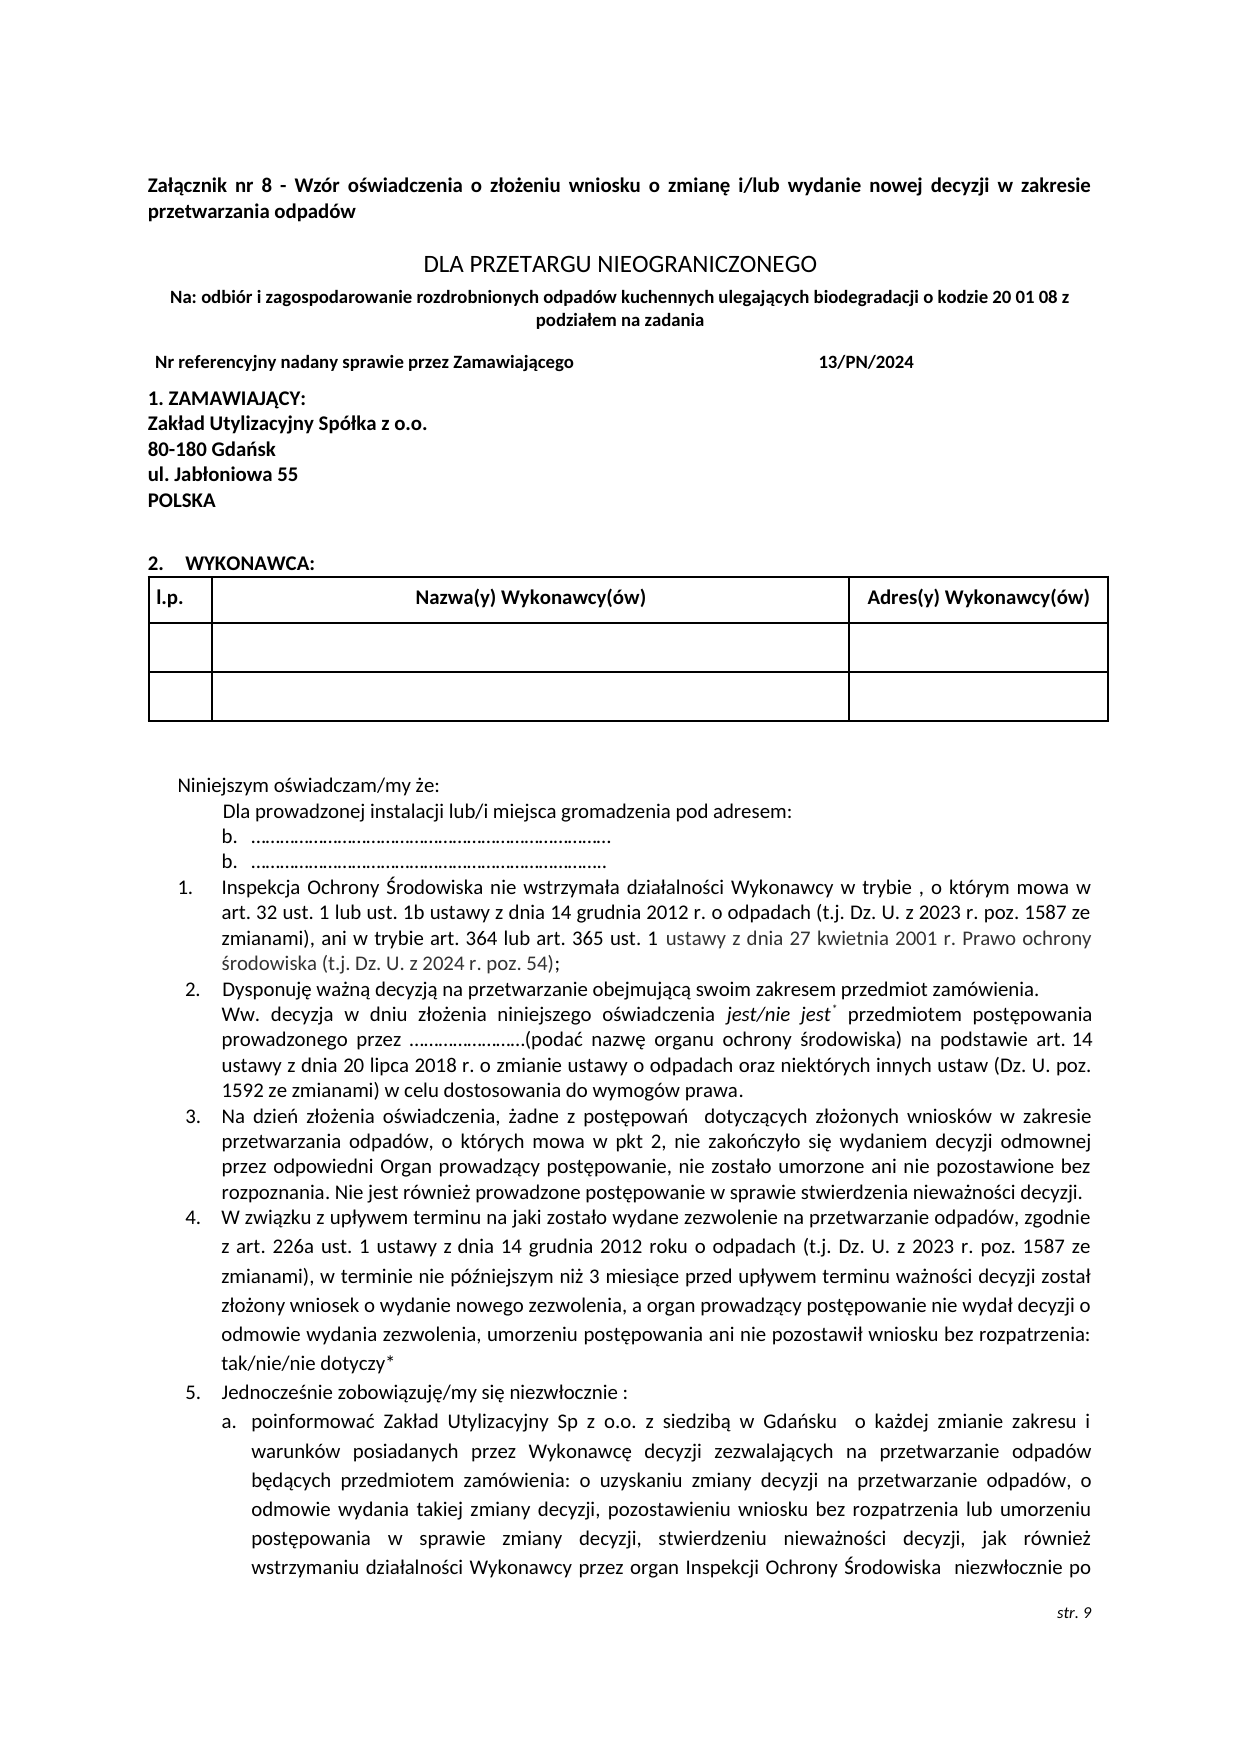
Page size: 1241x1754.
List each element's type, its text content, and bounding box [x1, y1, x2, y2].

text Dla prowadzonej instalacji lub/i miejsca gromadzenia pod adresem: [223, 798, 1093, 823]
list Dysponuję ważną decyzją na przetwarzanie obejmującą swoim zakresem przedmiot zamówienia. [185, 976, 1093, 1001]
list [221, 1409, 1093, 1580]
list Inspekcja Ochrony Środowiska nie wstrzymała działalności Wykonawcy w trybie , o którym mowa w art. 32 ust. 1 lub ust. 1b ustawy z dnia 14 grudnia 2012 r. o odpadach (t.j. Dz. U. z 2023 r. poz. 1587 ze zmianami), ani w trybie art. 364 lub art. 365 ust. 1 ustawy z dnia 27 kwietnia 2001 r. Prawo ochrony środowiska (t.j. Dz. U. z 2024 r. poz. 54); [177, 874, 1093, 976]
text 5. Jednocześnie zobowiązuję/my się niezwłocznie : [148, 1379, 1093, 1405]
text ul. Jabłoniowa 55 [148, 461, 1093, 487]
table_cell [850, 673, 1107, 719]
table_header l.p. [150, 578, 211, 622]
table_cell [150, 673, 211, 719]
table_cell [213, 624, 848, 671]
text Na: odbiór i zagospodarowanie rozdrobnionych odpadów kuchennych ulegających biodegradacji o kodzie 20 01 08 z podziałem na zadania [148, 285, 1093, 331]
text 4. W związku z upływem terminu na jaki zostało wydane zezwolenie na przetwarzanie odpadów, zgodnie z art. 226a ust. 1 ustawy z dnia 14 grudnia 2012 roku o odpadach (t.j. Dz. U. z 2023 r. poz. 1587 ze zmianami), w terminie nie późniejszym niż 3 miesiące przed upływem terminu ważności decyzji został złożony wniosek o wydanie nowego zezwolenia, a organ prowadzący postępowanie nie wydał decyzji o odmowie wydania zezwolenia, umorzeniu postępowania ani nie pozostawił wniosku bez rozpatrzenia: tak/nie/nie dotyczy* [185, 1204, 1093, 1376]
list ……………………………………………………………….. [221, 849, 1093, 874]
text Załącznik nr 8 - Wzór oświadczenia o złożeniu wniosku o zmianę i/lub wydanie nowej decyzji w zakresie przetwarzania odpadów [148, 173, 1093, 223]
table_header 13/PN/2024 [811, 344, 1107, 385]
text 1. ZAMAWIAJĄCY: [148, 385, 1093, 411]
text Ww. decyzja w dniu złożenia niniejszego oświadczenia jest/nie jest* przedmiotem postępowania prowadzonego przez ……………………(podać nazwę organu ochrony środowiska) na podstawie art. 14 ustawy z dnia 20 lipca 2018 r. o zmianie ustawy o odpadach oraz niektórych innych ustaw (Dz. U. poz. 1592 ze zmianami) w celu dostosowania do wymogów prawa. [221, 1001, 1093, 1103]
table_cell [850, 624, 1107, 671]
list ………………………………………………………………… [221, 823, 1093, 849]
table_cell [150, 624, 211, 671]
text DLA PRZETARGU NIEOGRANICZONEGO [148, 248, 1093, 279]
text Zakład Utylizacyjny Spółka z o.o. [148, 411, 1093, 436]
text 3. Na dzień złożenia oświadczenia, żadne z postępowań dotyczących złożonych wniosków w zakresie przetwarzania odpadów, o których mowa w pkt 2, nie zakończyło się wydaniem decyzji odmownej przez odpowiedni Organ prowadzący postępowanie, nie zostało umorzone ani nie pozostawione bez rozpoznania. Nie jest również prowadzone postępowanie w sprawie stwierdzenia nieważności decyzji. [185, 1103, 1093, 1204]
table_header Adres(y) Wykonawcy(ów) [850, 578, 1107, 622]
text 80-180 Gdańsk [148, 436, 1093, 461]
text POLSKA [148, 487, 1093, 512]
table_cell [213, 673, 848, 719]
text Niniejszym oświadczam/my że: [177, 772, 1093, 798]
list WYKONAWCA: [148, 550, 1093, 576]
table_header Nazwa(y) Wykonawcy(ów) [213, 578, 848, 622]
table_header Nr referencyjny nadany sprawie przez Zamawiającego [148, 344, 811, 385]
